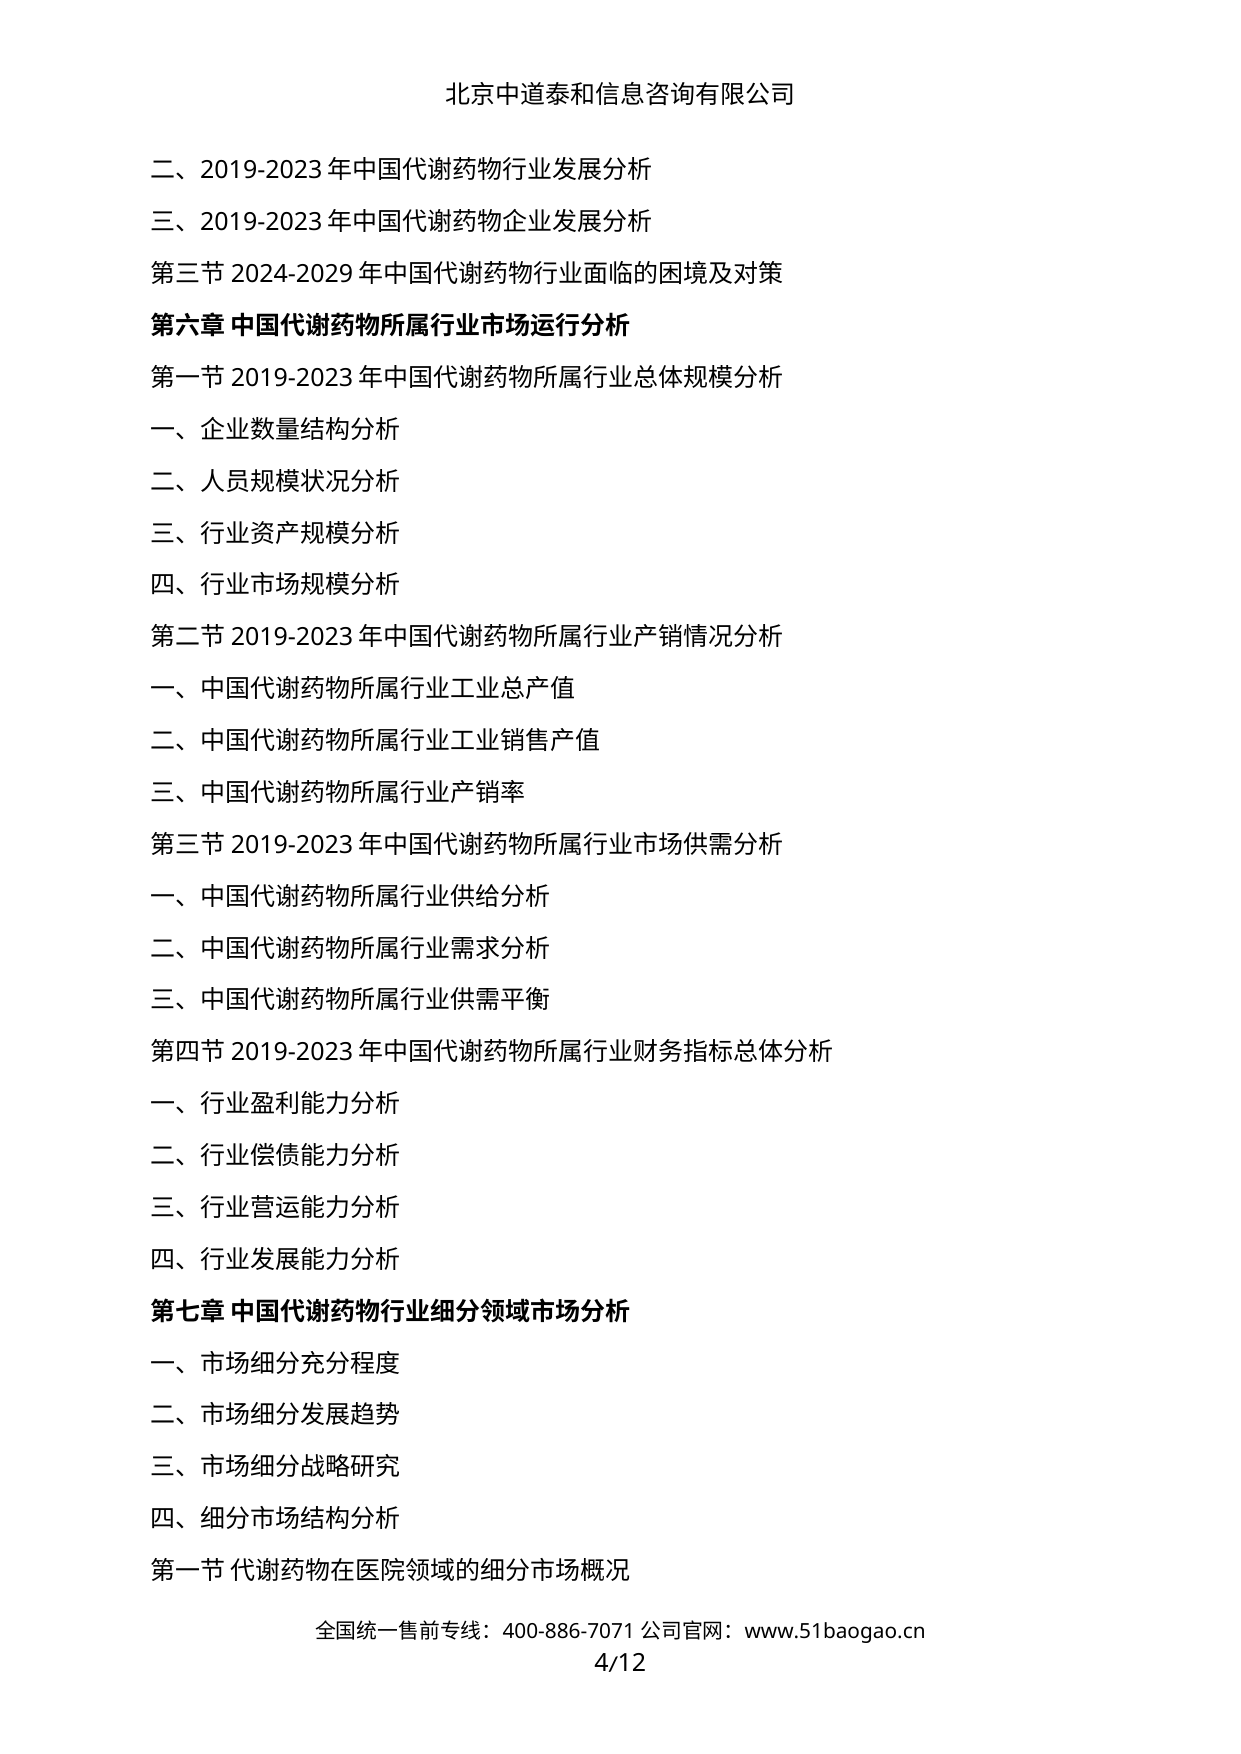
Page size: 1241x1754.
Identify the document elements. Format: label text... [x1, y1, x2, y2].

text 二、市场细分发展趋势 [150, 1395, 1090, 1431]
text 三、2019-2023年中国代谢药物企业发展分析 [150, 202, 1090, 238]
text 第二节 2019-2023年中国代谢药物所属行业产销情况分析 [150, 617, 1090, 653]
text 四、行业发展能力分析 [150, 1239, 1090, 1276]
text 第六章 中国代谢药物所属行业市场运行分析 [150, 306, 1090, 342]
text 三、行业营运能力分析 [150, 1187, 1090, 1224]
text 一、中国代谢药物所属行业供给分析 [150, 876, 1090, 912]
text 三、中国代谢药物所属行业产销率 [150, 772, 1090, 809]
text 二、中国代谢药物所属行业工业销售产值 [150, 721, 1090, 757]
text 第一节 2019-2023年中国代谢药物所属行业总体规模分析 [150, 357, 1090, 394]
text 三、市场细分战略研究 [150, 1447, 1090, 1483]
text 二、行业偿债能力分析 [150, 1136, 1090, 1172]
text 第一节 代谢药物在医院领域的细分市场概况 [150, 1551, 1090, 1587]
text 一、企业数量结构分析 [150, 409, 1090, 446]
text 四、行业市场规模分析 [150, 565, 1090, 601]
text 第三节 2019-2023年中国代谢药物所属行业市场供需分析 [150, 824, 1090, 861]
text 二、中国代谢药物所属行业需求分析 [150, 928, 1090, 964]
text 四、细分市场结构分析 [150, 1499, 1090, 1535]
text 第七章 中国代谢药物行业细分领域市场分析 [150, 1291, 1090, 1327]
text 二、2019-2023年中国代谢药物行业发展分析 [150, 150, 1090, 186]
text 第四节 2019-2023年中国代谢药物所属行业财务指标总体分析 [150, 1032, 1090, 1068]
text 二、人员规模状况分析 [150, 461, 1090, 497]
text 一、市场细分充分程度 [150, 1343, 1090, 1379]
text 第三节 2024-2029年中国代谢药物行业面临的困境及对策 [150, 254, 1090, 290]
text 一、中国代谢药物所属行业工业总产值 [150, 669, 1090, 705]
text 一、行业盈利能力分析 [150, 1084, 1090, 1120]
text 三、行业资产规模分析 [150, 513, 1090, 549]
text 三、中国代谢药物所属行业供需平衡 [150, 980, 1090, 1016]
